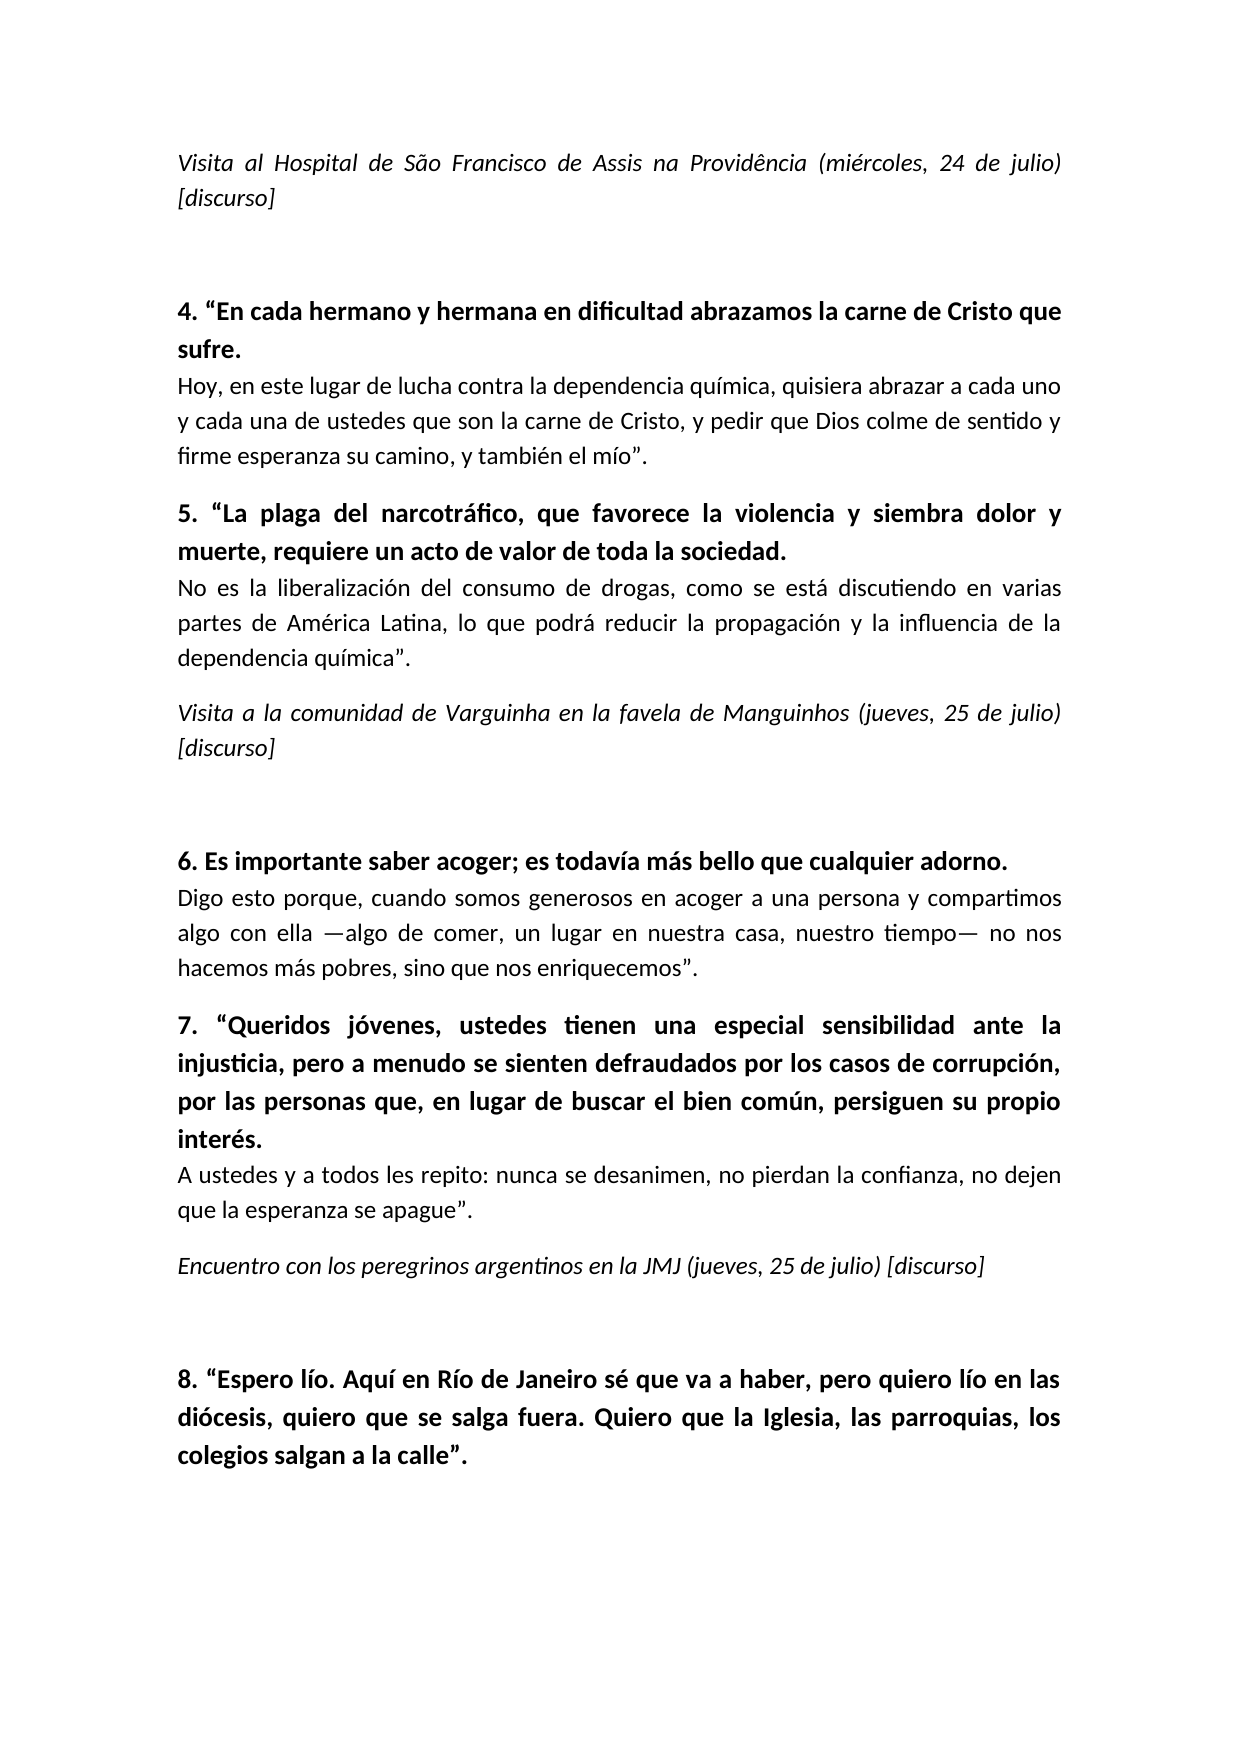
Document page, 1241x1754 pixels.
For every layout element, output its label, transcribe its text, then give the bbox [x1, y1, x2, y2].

text No es la liberalización del consumo de drogas, como se está discutiendo en varias partes de América Latina, lo que podrá reducir la propagación y la influencia de la dependencia química”. [177, 572, 1063, 672]
subtitle 4. “En cada hermano y hermana en dificultad abrazamos la carne de Cristo que sufre. [177, 294, 1063, 365]
subtitle 6. Es importante saber acoger; es todavía más bello que cualquier adorno. [177, 844, 1063, 877]
subtitle 5. “La plaga del narcotráfico, que favorece la violencia y siembra dolor y muerte, requiere un acto de valor de toda la sociedad. [177, 496, 1063, 567]
text A ustedes y a todos les repito: nunca se desanimen, no pierdan la confianza, no dejen que la esperanza se apague”. [177, 1160, 1063, 1225]
subtitle 7. “Queridos jóvenes, ustedes tienen una especial sensibilidad ante la injusticia, pero a menudo se sienten defraudados por los casos de corrupción, por las personas que, en lugar de buscar el bien común, persiguen su propio interés. [177, 1008, 1063, 1155]
text Visita a la comunidad de Varguinha en la favela de Manguinhos (jueves, 25 de julio) [discurso] [177, 698, 1063, 763]
text Digo esto porque, cuando somos generosos en acoger a una persona y compartimos algo con ella —algo de comer, un lugar en nuestra casa, nuestro tiempo— no nos hacemos más pobres, sino que nos enriquecemos”. [177, 882, 1063, 983]
text Encuentro con los peregrinos argentinos en la JMJ (jueves, 25 de julio) [discurso] [177, 1251, 1063, 1281]
text Hoy, en este lugar de lucha contra la dependencia química, quisiera abrazar a cada uno y cada una de ustedes que son la carne de Cristo, y pedir que Dios colme de sentido y firme esperanza su camino, y también el mío”. [177, 370, 1063, 471]
subtitle 8. “Espero lío. Aquí en Río de Janeiro sé que va a haber, pero quiero lío en las diócesis, quiero que se salga fuera. Quiero que la Iglesia, las parroquias, los colegios salgan a la calle”. [177, 1362, 1063, 1471]
text Visita al Hospital de São Francisco de Assis na Providência (miércoles, 24 de julio) [discurso] [177, 148, 1063, 213]
